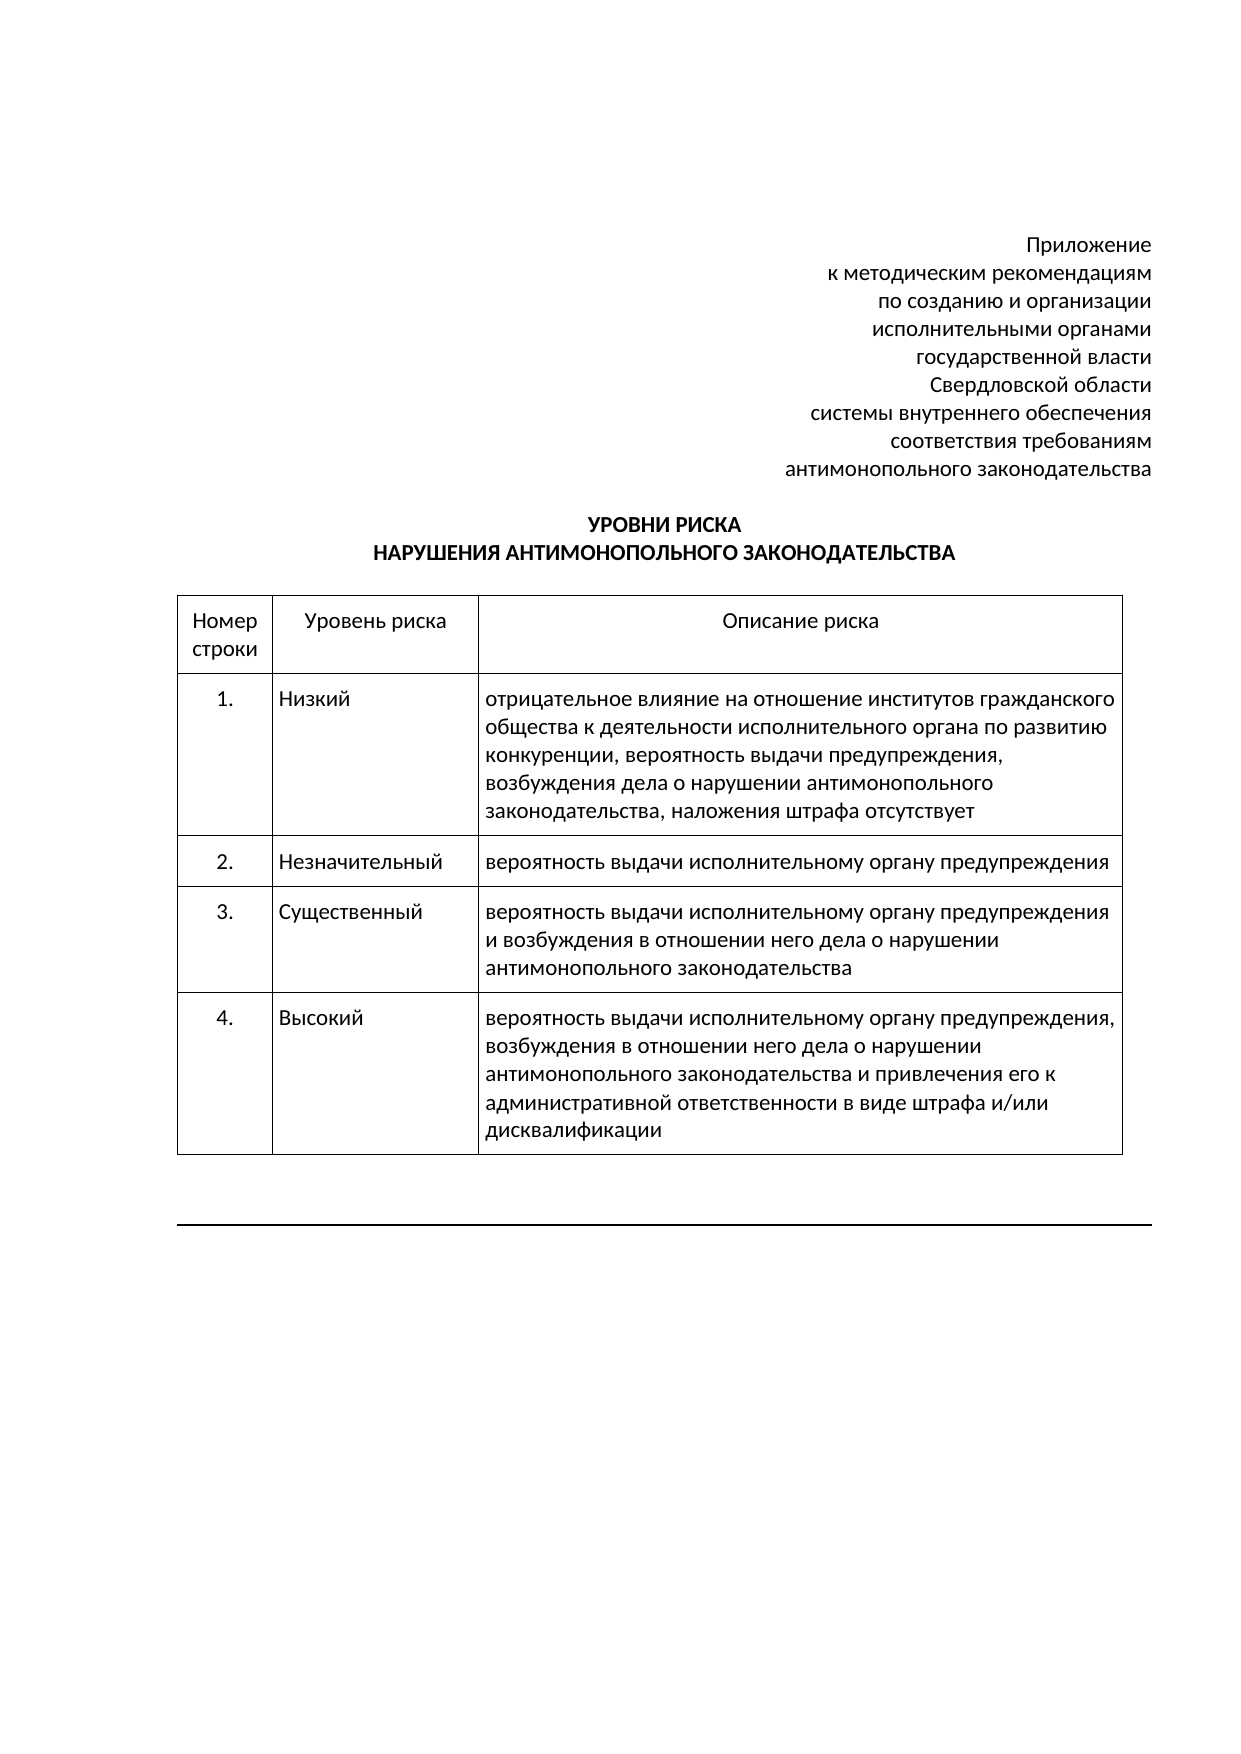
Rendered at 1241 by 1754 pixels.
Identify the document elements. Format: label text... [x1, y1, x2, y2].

text Свердловской области [177, 370, 1152, 398]
table_cell Низкий [273, 674, 478, 835]
text системы внутреннего обеспечения [177, 398, 1152, 426]
table_cell Незначительный [273, 836, 478, 886]
table_cell Существенный [273, 887, 478, 992]
table_cell вероятность выдачи исполнительному органу предупреждения и возбуждения в отношении него дела о нарушении антимонопольного законодательства [479, 887, 1122, 992]
title НАРУШЕНИЯ АНТИМОНОПОЛЬНОГО ЗАКОНОДАТЕЛЬСТВА [177, 538, 1152, 566]
text к методическим рекомендациям [177, 258, 1152, 286]
table_cell отрицательное влияние на отношение институтов гражданского общества к деятельности исполнительного органа по развитию конкуренции, вероятность выдачи предупреждения, возбуждения дела о нарушении антимонопольного законодательства, наложения штрафа отсутствует [479, 674, 1122, 835]
text антимонопольного законодательства [177, 454, 1152, 482]
table_cell 1. [178, 674, 272, 835]
table_cell вероятность выдачи исполнительному органу предупреждения, возбуждения в отношении него дела о нарушении антимонопольного законодательства и привлечения его к административной ответственности в виде штрафа и/или дисквалификации [479, 993, 1122, 1154]
text соответствия требованиям [177, 426, 1152, 454]
table_cell Высокий [273, 993, 478, 1154]
title УРОВНИ РИСКА [177, 510, 1152, 538]
table_cell 4. [178, 993, 272, 1154]
table_header Описание риска [479, 596, 1122, 673]
table_cell 3. [178, 887, 272, 992]
text Приложение [177, 230, 1152, 258]
table_cell вероятность выдачи исполнительному органу предупреждения [479, 836, 1122, 886]
table_cell 2. [178, 836, 272, 886]
table_header Уровень риска [273, 596, 478, 673]
text исполнительными органами [177, 314, 1152, 342]
text по созданию и организации [177, 286, 1152, 314]
text государственной власти [177, 342, 1152, 370]
table_header Номер строки [178, 596, 272, 673]
